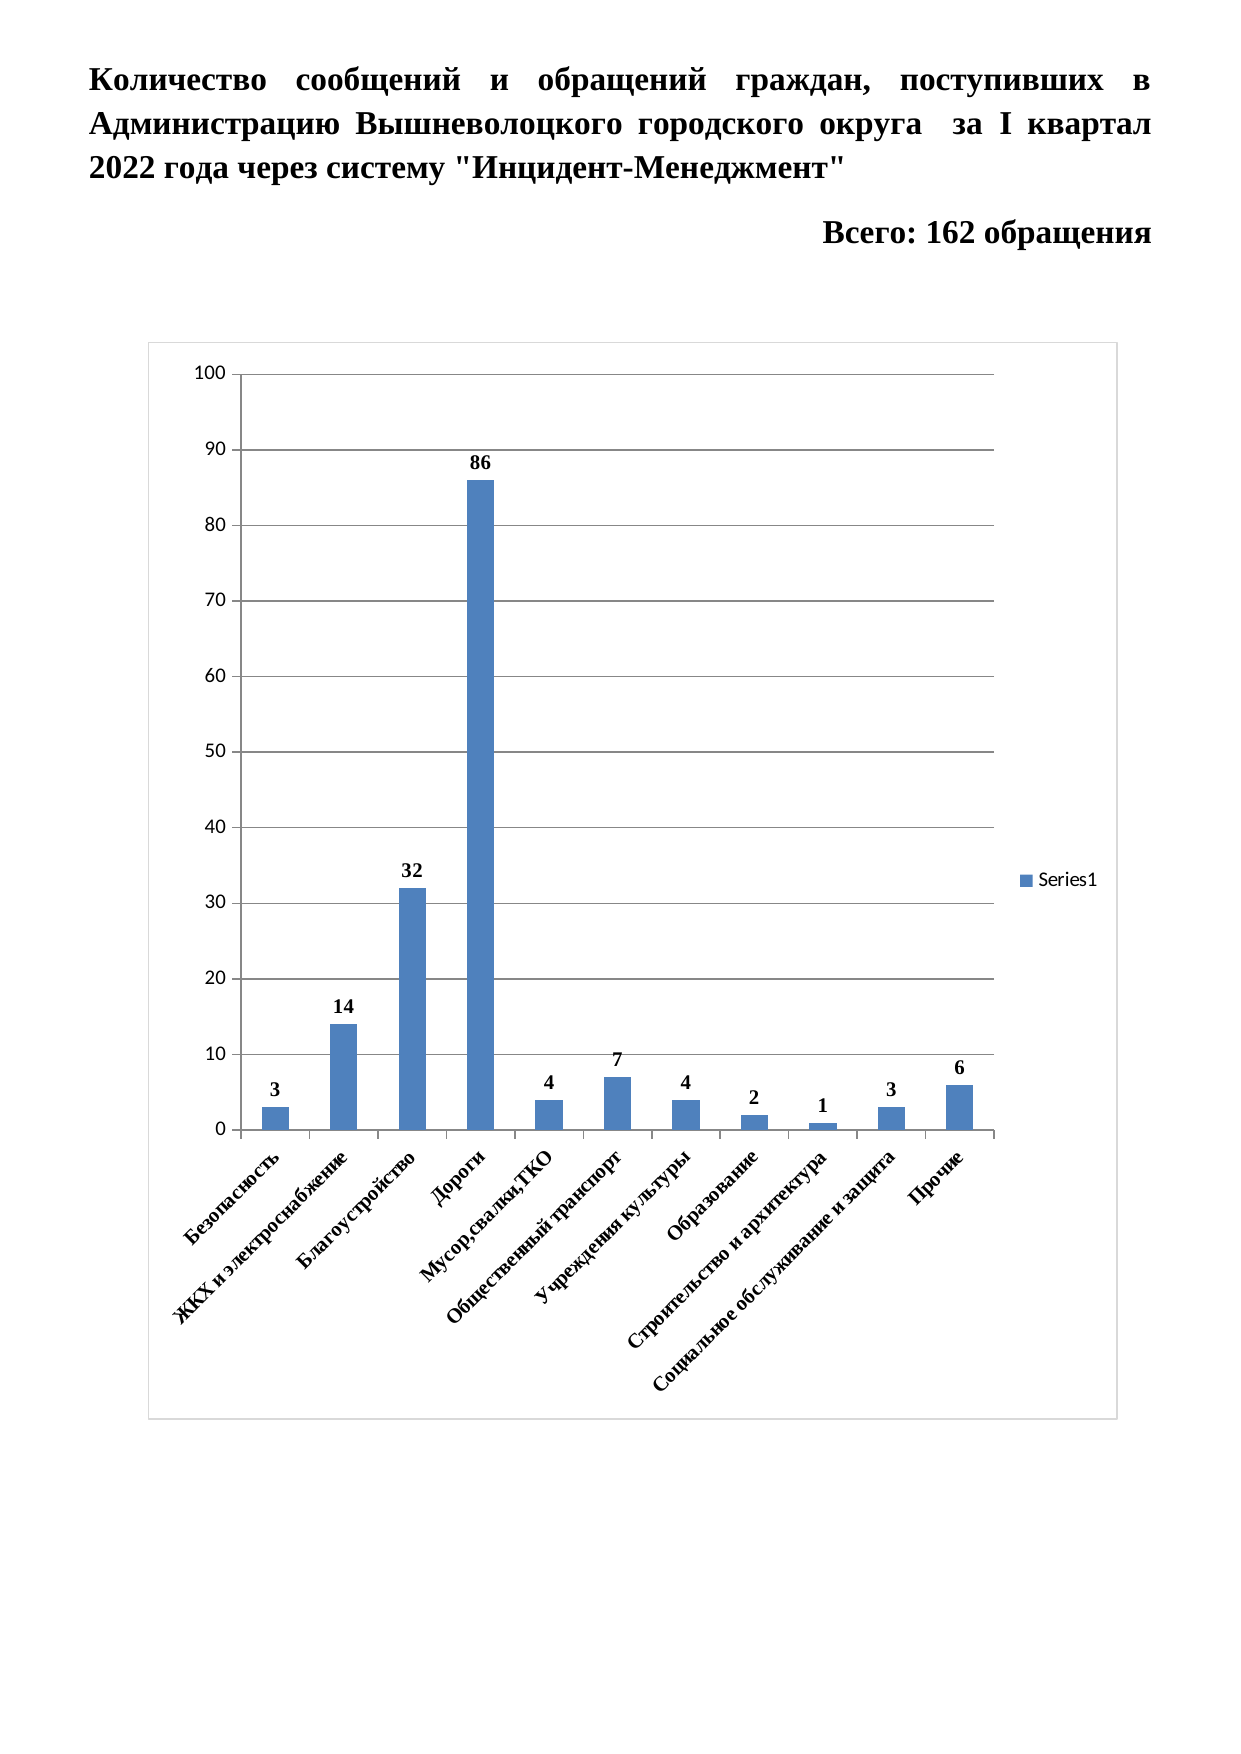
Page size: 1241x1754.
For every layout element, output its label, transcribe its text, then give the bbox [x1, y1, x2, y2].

text Всего: 162 обращения [148, 212, 1152, 250]
text Количество сообщений и обращений граждан, поступивших в Администрацию Вышневолоцкого городского округа за I квартал 2022 года через систему "Инцидент-Менеджмент" [89, 59, 1152, 186]
